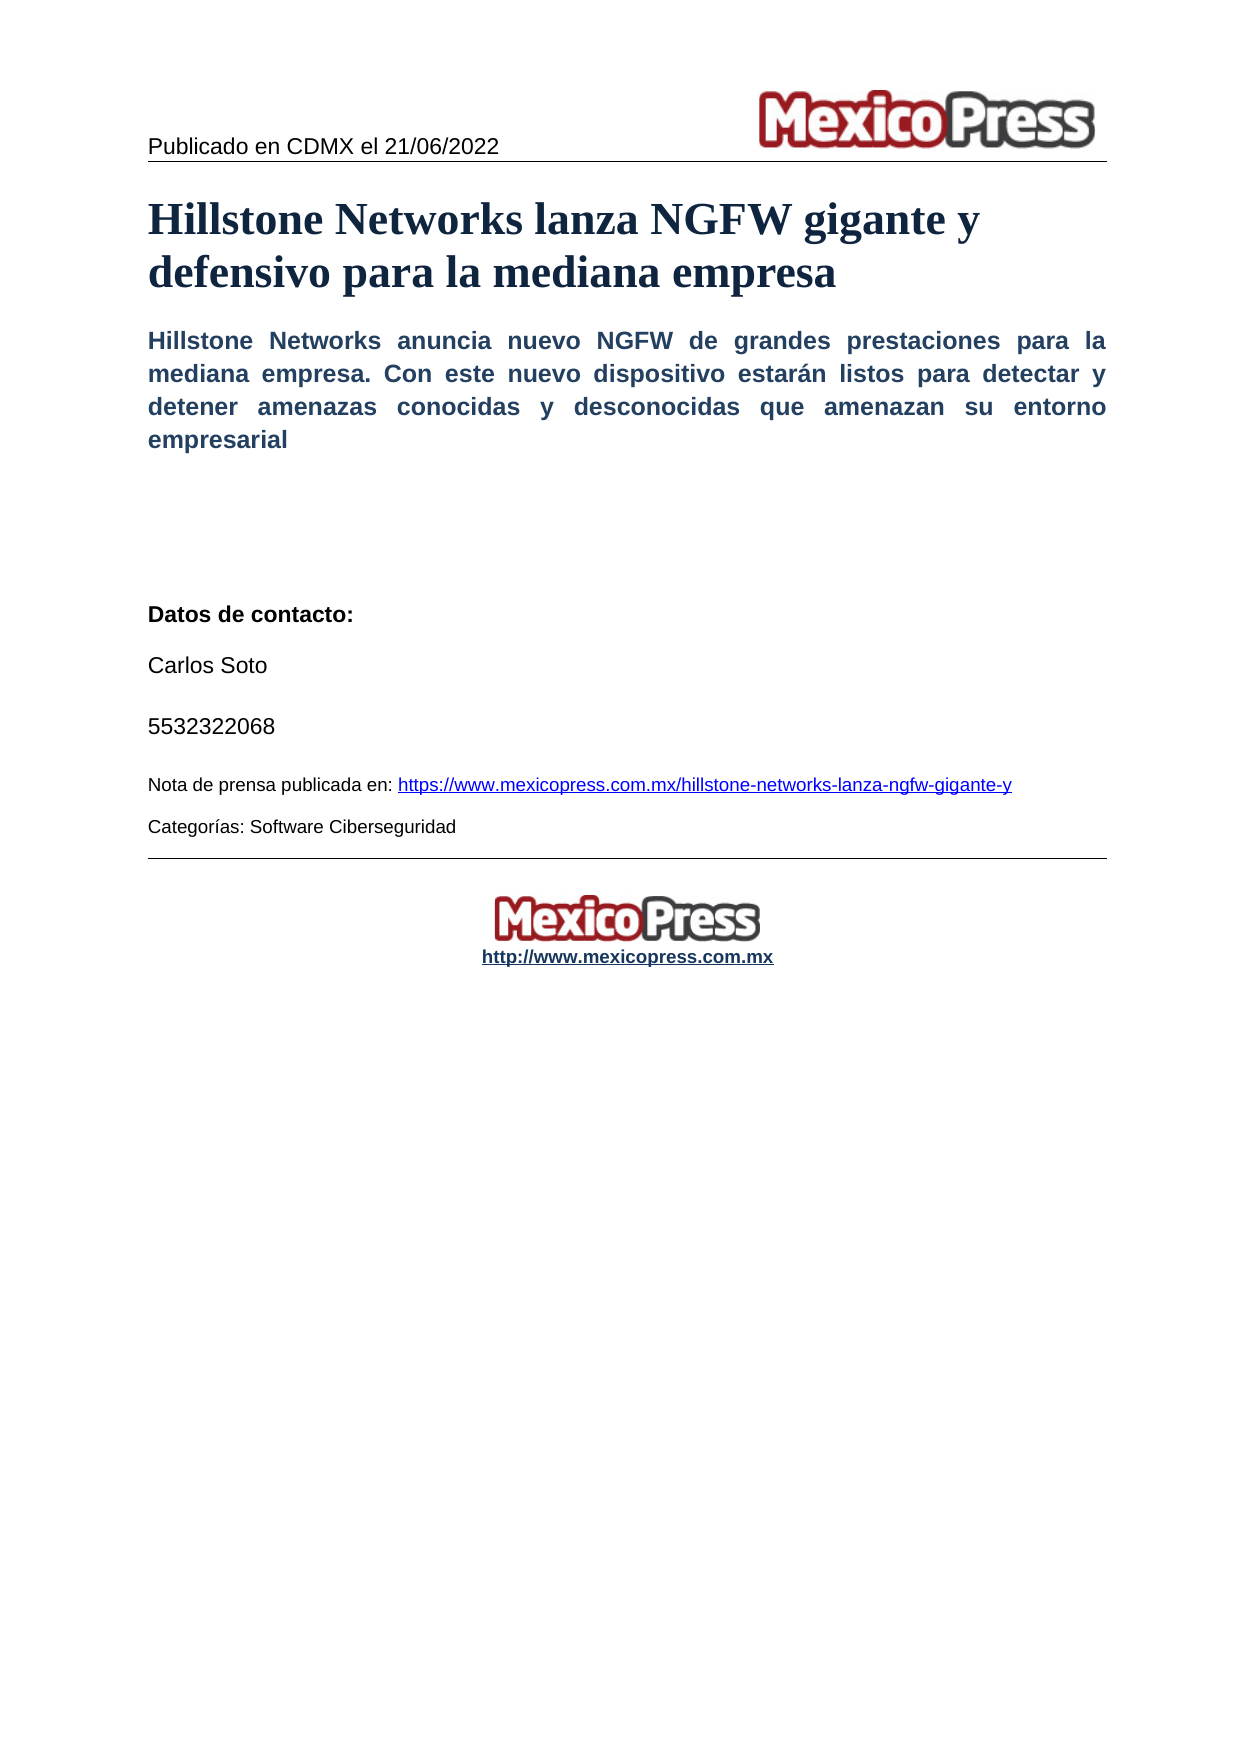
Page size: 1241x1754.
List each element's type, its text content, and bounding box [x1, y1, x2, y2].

text Publicado en CDMX el 21/06/2022 [148, 133, 1107, 161]
subtitle Hillstone Networks lanza NGFW gigante y defensivo para la mediana empresa [148, 192, 1107, 297]
text http://www.mexicopress.com.mx [148, 946, 1107, 967]
text Datos de contacto: [148, 601, 1107, 628]
text Nota de prensa publicada en: https://www.mexicopress.com.mx/hillstone-networks-lanza-ngfw-gigante-y [148, 773, 1107, 795]
picture [494, 895, 760, 942]
subtitle Hillstone Networks anuncia nuevo NGFW de grandes prestaciones para la mediana empresa. Con este nuevo dispositivo estarán listos para detectar y detener amenazas conocidas y desconocidas que amenazan su entorno empresarial [148, 326, 1107, 454]
text Carlos Soto [148, 652, 1063, 679]
picture [759, 90, 1096, 133]
text Categorías: Software Ciberseguridad [148, 816, 1107, 837]
text 5532322068 [148, 713, 1063, 739]
